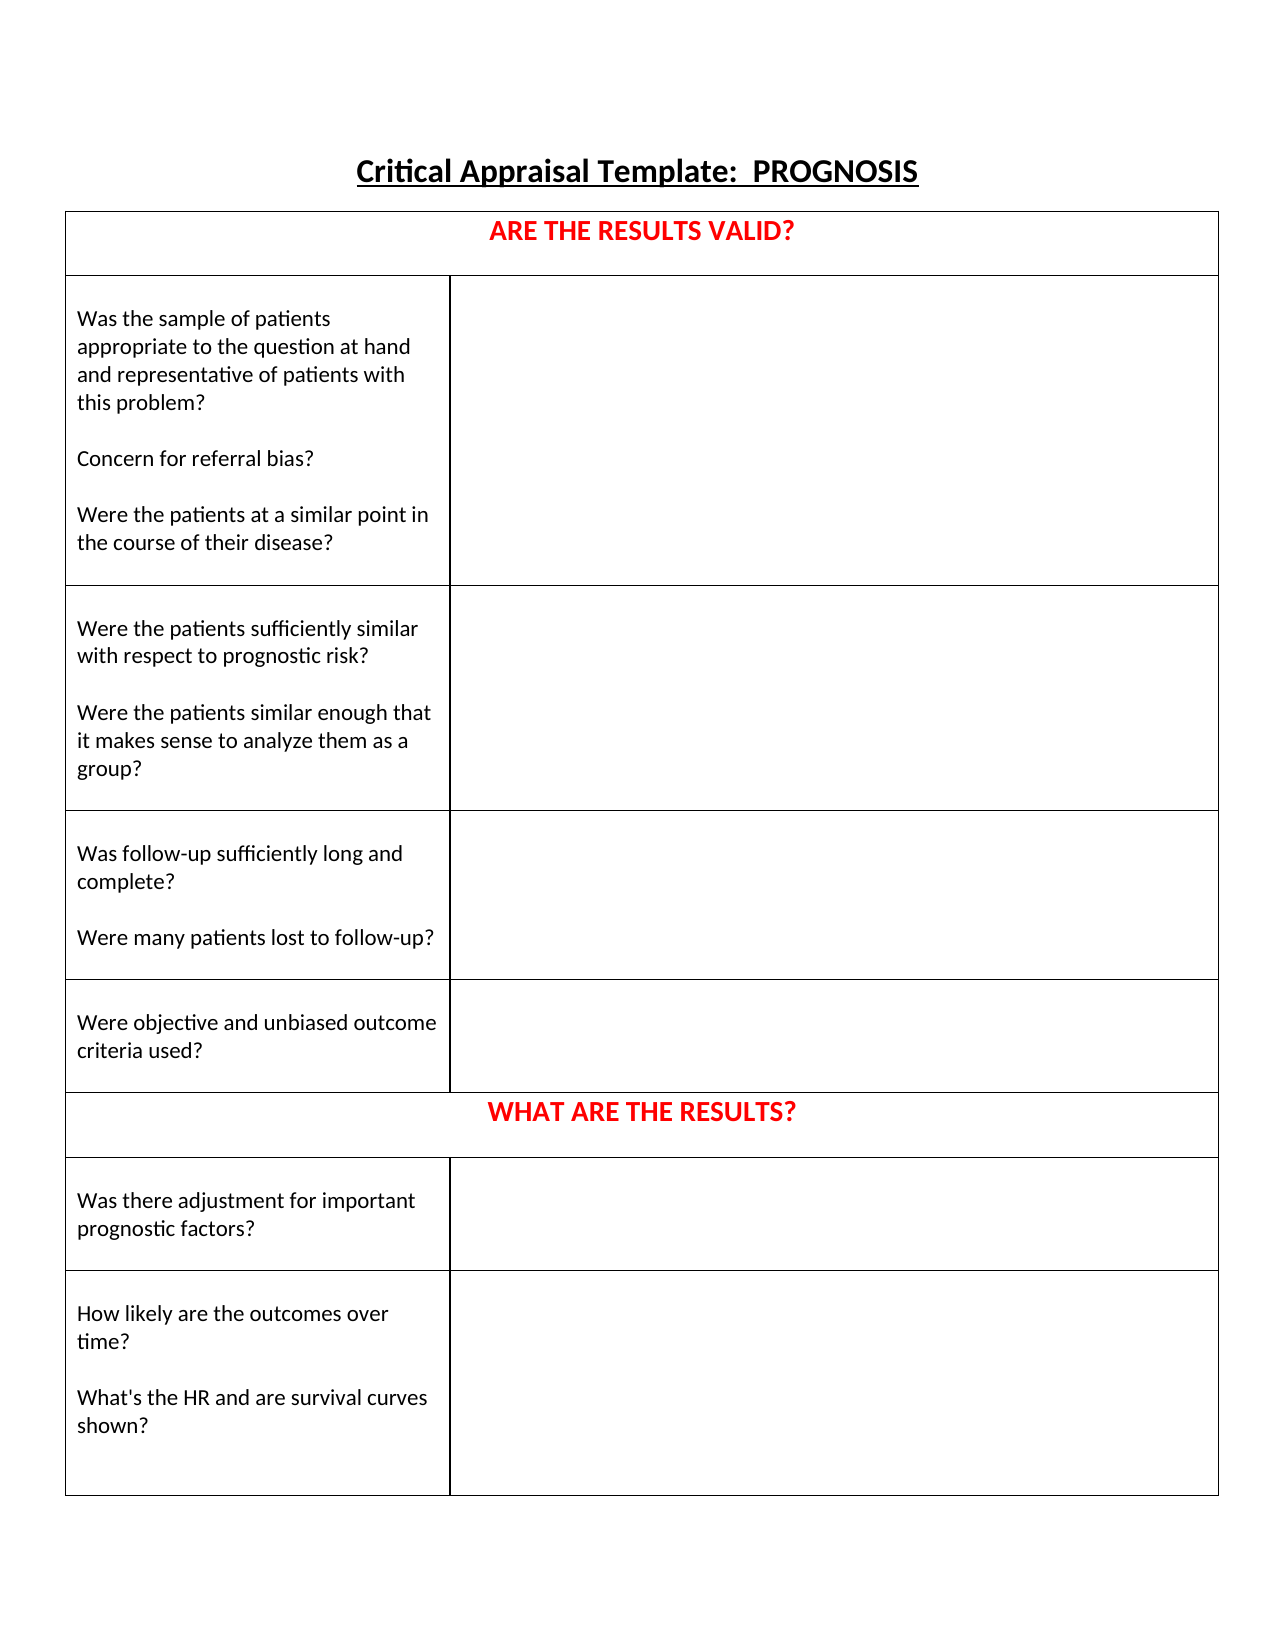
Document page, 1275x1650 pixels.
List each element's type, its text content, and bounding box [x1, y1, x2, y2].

text Critical Appraisal Template: PROGNOSIS [150, 150, 1125, 191]
table_cell Was the sample of patients appropriate to the question at hand and representative of patients with this problem? Concern for referral bias? Were the patients at a similar point in the course of their disease? [66, 276, 449, 584]
table_cell WHAT ARE THE RESULTS? [66, 1093, 1218, 1157]
table_cell How likely are the outcomes over time? What's the HR and are survival curves shown? [66, 1271, 449, 1495]
table_cell [451, 1158, 1218, 1270]
table_cell Was follow-up sufficiently long and complete? Were many patients lost to follow-up? [66, 811, 449, 979]
table_cell [451, 811, 1218, 979]
table_cell Were the patients sufficiently similar with respect to prognostic risk? Were the patients similar enough that it makes sense to analyze them as a group? [66, 586, 449, 810]
table_header ARE THE RESULTS VALID? [66, 212, 1218, 275]
table_cell [451, 1271, 1218, 1495]
table_cell Was there adjustment for important prognostic factors? [66, 1158, 449, 1270]
table_cell Were objective and unbiased outcome criteria used? [66, 980, 449, 1092]
table_cell [451, 276, 1218, 584]
table_cell [451, 980, 1218, 1092]
table_cell [451, 586, 1218, 810]
